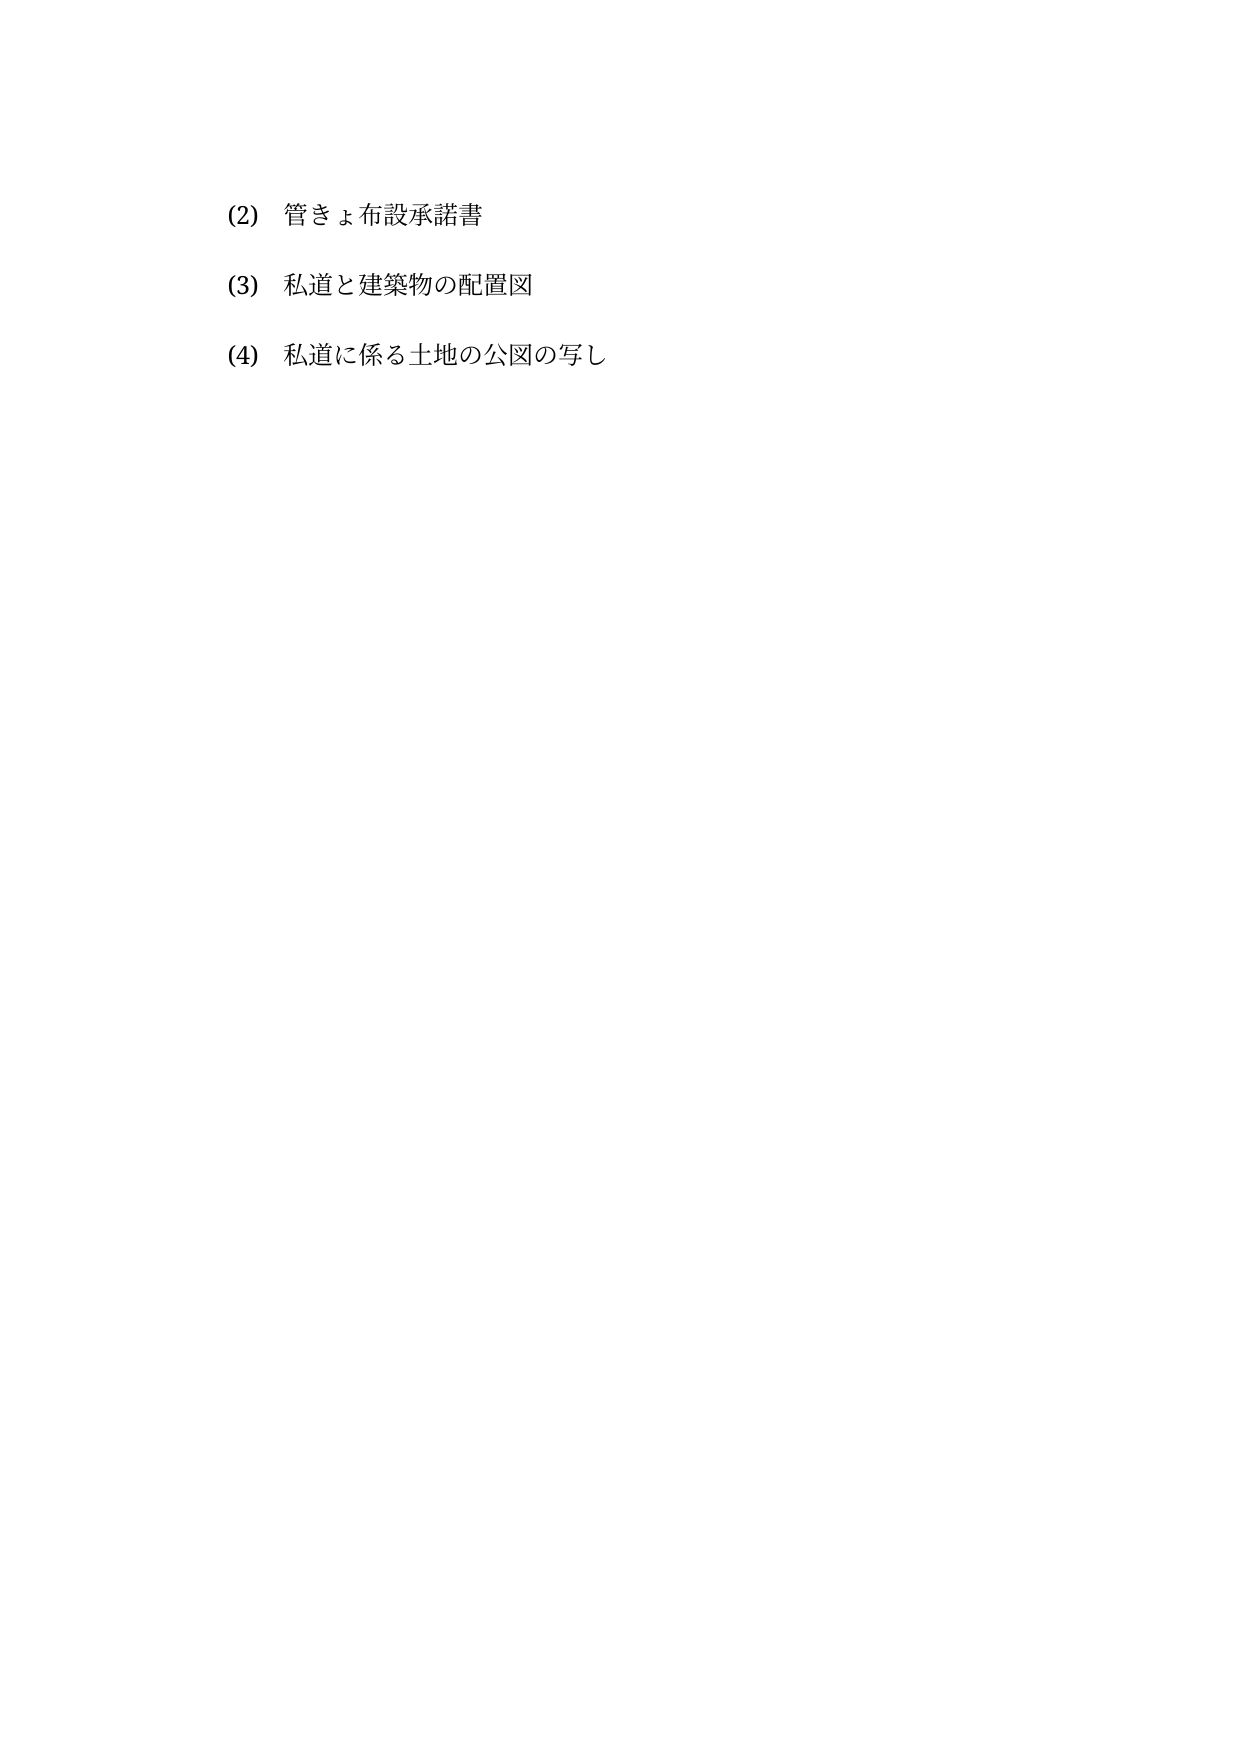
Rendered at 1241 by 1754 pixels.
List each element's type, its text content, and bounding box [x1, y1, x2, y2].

text (3) 私道と建築物の配置図 [177, 249, 1063, 319]
text (4) 私道に係る土地の公図の写し [177, 319, 1063, 388]
text (2) 管きょ布設承諾書 [177, 179, 1063, 249]
